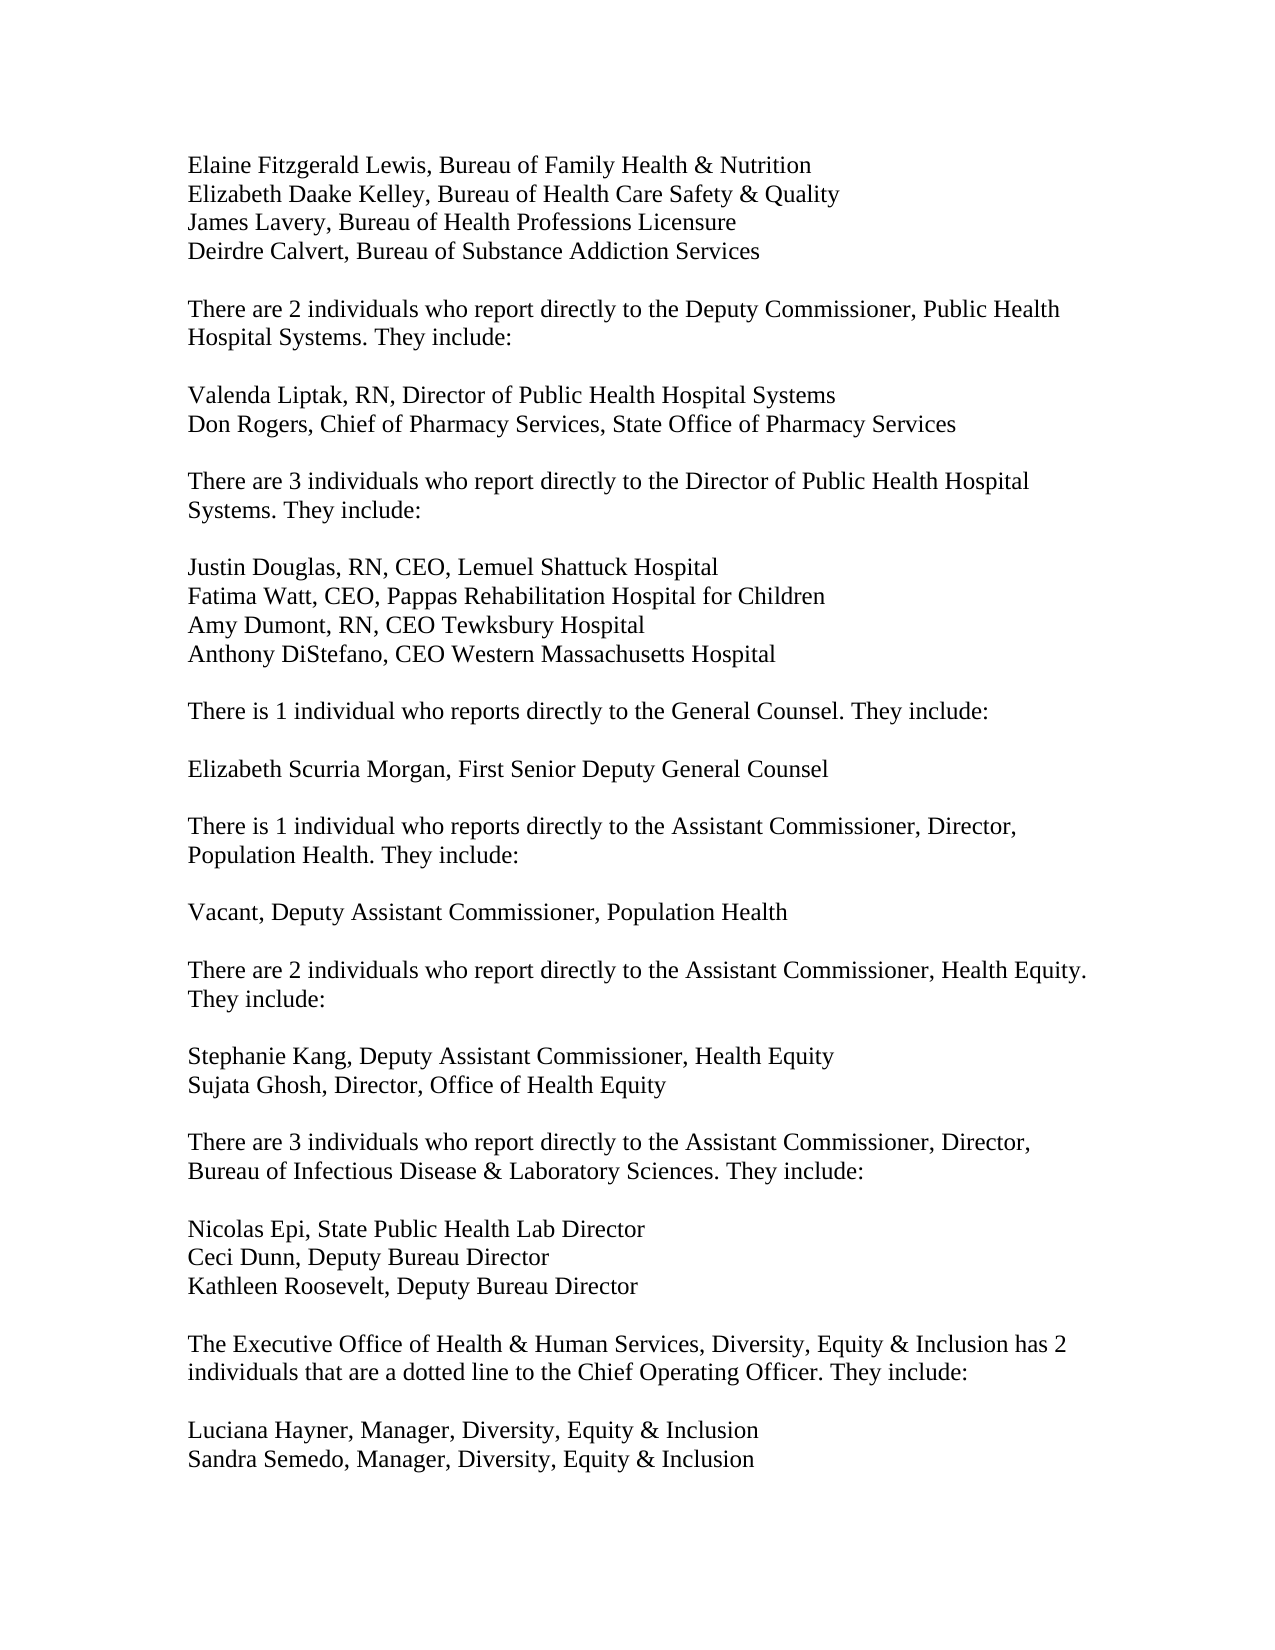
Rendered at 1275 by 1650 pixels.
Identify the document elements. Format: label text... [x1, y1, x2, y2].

text There are 3 individuals who report directly to the Director of Public Health Hospital Systems. They include: [187, 466, 1087, 524]
text Kathleen Roosevelt, Deputy Bureau Director [187, 1271, 1087, 1300]
text Valenda Liptak, RN, Director of Public Health Hospital Systems [187, 380, 1087, 409]
text There is 1 individual who reports directly to the Assistant Commissioner, Director, Population Health. They include: [187, 811, 1087, 869]
text Don Rogers, Chief of Pharmacy Services, State Office of Pharmacy Services [187, 409, 1087, 437]
text Luciana Hayner, Manager, Diversity, Equity & Inclusion [187, 1415, 1087, 1444]
text Deirdre Calvert, Bureau of Substance Addiction Services [187, 236, 1087, 265]
text There are 2 individuals who report directly to the Assistant Commissioner, Health Equity. They include: [187, 955, 1087, 1012]
text There is 1 individual who reports directly to the General Counsel. They include: [187, 696, 1087, 725]
text Elaine Fitzgerald Lewis, Bureau of Family Health & Nutrition [187, 150, 1087, 179]
text Stephanie Kang, Deputy Assistant Commissioner, Health Equity [187, 1041, 1087, 1070]
text The Executive Office of Health & Human Services, Diversity, Equity & Inclusion has 2 individuals that are a dotted line to the Chief Operating Officer. They include: [187, 1329, 1087, 1386]
text James Lavery, Bureau of Health Professions Licensure [187, 207, 1087, 236]
text Ceci Dunn, Deputy Bureau Director [187, 1242, 1087, 1271]
text There are 2 individuals who report directly to the Deputy Commissioner, Public Health Hospital Systems. They include: [187, 294, 1087, 351]
text Fatima Watt, CEO, Pappas Rehabilitation Hospital for Children [187, 581, 1087, 610]
text Sujata Ghosh, Director, Office of Health Equity [187, 1070, 1087, 1099]
text Amy Dumont, RN, CEO Tewksbury Hospital [187, 610, 1087, 639]
text Sandra Semedo, Manager, Diversity, Equity & Inclusion [187, 1444, 1087, 1472]
text Anthony DiStefano, CEO Western Massachusetts Hospital [187, 639, 1087, 667]
text Vacant, Deputy Assistant Commissioner, Population Health [187, 897, 1087, 926]
text There are 3 individuals who report directly to the Assistant Commissioner, Director, Bureau of Infectious Disease & Laboratory Sciences. They include: [187, 1127, 1087, 1185]
text Elizabeth Daake Kelley, Bureau of Health Care Safety & Quality [187, 179, 1087, 207]
text Elizabeth Scurria Morgan, First Senior Deputy General Counsel [187, 754, 1087, 782]
text Justin Douglas, RN, CEO, Lemuel Shattuck Hospital [187, 552, 1087, 581]
text Nicolas Epi, State Public Health Lab Director [187, 1214, 1087, 1242]
